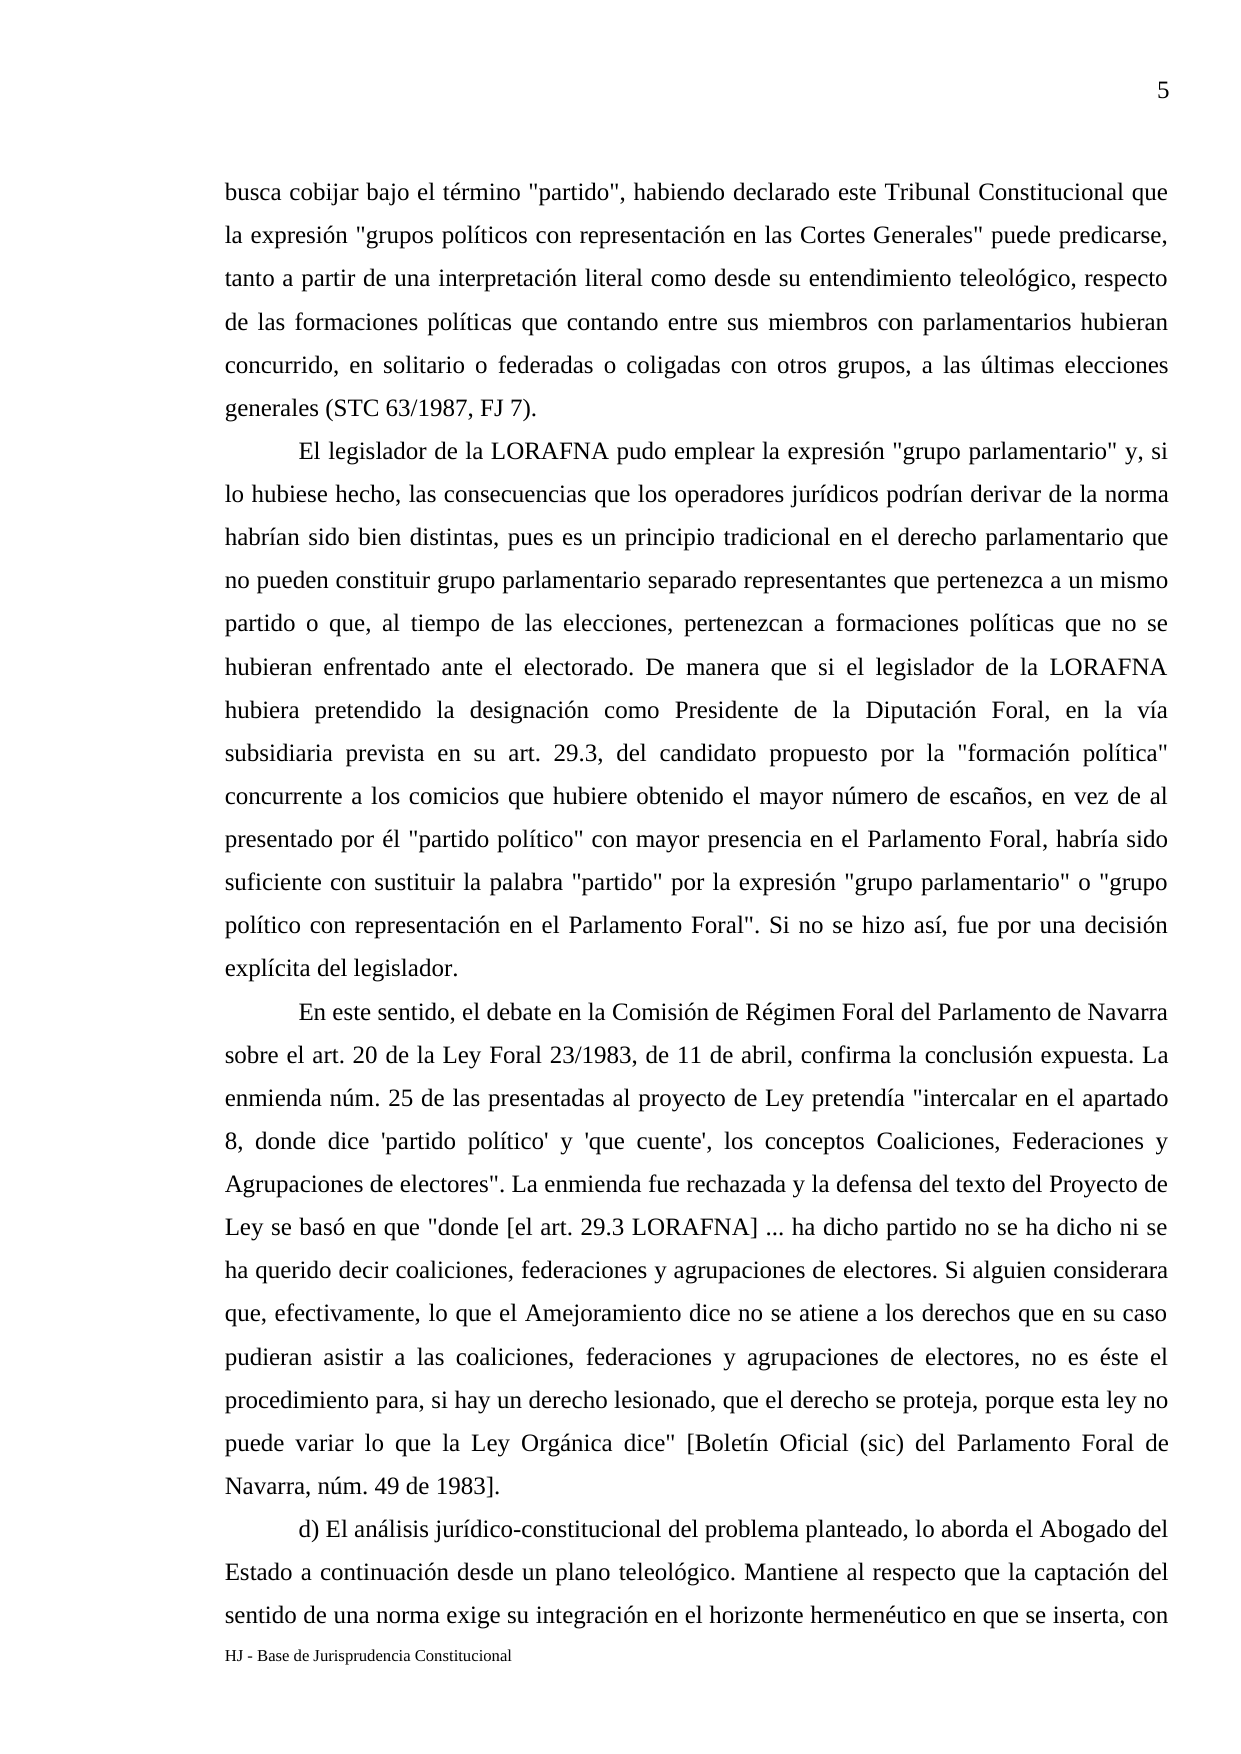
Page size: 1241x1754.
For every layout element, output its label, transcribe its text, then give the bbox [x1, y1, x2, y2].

text El legislador de la LORAFNA pudo emplear la expresión "grupo parlamentario" y, si lo hubiese hecho, las consecuencias que los operadores jurídicos podrían derivar de la norma habrían sido bien distintas, pues es un principio tradicional en el derecho parlamentario que no pueden constituir grupo parlamentario separado representantes que pertenezca a un mismo partido o que, al tiempo de las elecciones, pertenezcan a formaciones políticas que no se hubieran enfrentado ante el electorado. De manera que si el legislador de la LORAFNA hubiera pretendido la designación como Presidente de la Diputación Foral, en la vía subsidiaria prevista en su art. 29.3, del candidato propuesto por la "formación política" concurrente a los comicios que hubiere obtenido el mayor número de escaños, en vez de al presentado por él "partido político" con mayor presencia en el Parlamento Foral, habría sido suficiente con sustituir la palabra "partido" por la expresión "grupo parlamentario" o "grupo político con representación en el Parlamento Foral". Si no se hizo así, fue por una decisión explícita del legislador. [224, 436, 1169, 982]
text En este sentido, el debate en la Comisión de Régimen Foral del Parlamento de Navarra sobre el art. 20 de la Ley Foral 23/1983, de 11 de abril, confirma la conclusión expuesta. La enmienda núm. 25 de las presentadas al proyecto de Ley pretendía "intercalar en el apartado 8, donde dice 'partido político' y 'que cuente', los conceptos Coaliciones, Federaciones y Agrupaciones de electores". La enmienda fue rechazada y la defensa del texto del Proyecto de Ley se basó en que "donde [el art. 29.3 LORAFNA] ... ha dicho partido no se ha dicho ni se ha querido decir coaliciones, federaciones y agrupaciones de electores. Si alguien considerara que, efectivamente, lo que el Amejoramiento dice no se atiene a los derechos que en su caso pudieran asistir a las coaliciones, federaciones y agrupaciones de electores, no es éste el procedimiento para, si hay un derecho lesionado, que el derecho se proteja, porque esta ley no puede variar lo que la Ley Orgánica dice" [Boletín Oficial (sic) del Parlamento Foral de Navarra, núm. 49 de 1983]. [224, 997, 1169, 1500]
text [224, 177, 1169, 422]
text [224, 1514, 1169, 1629]
